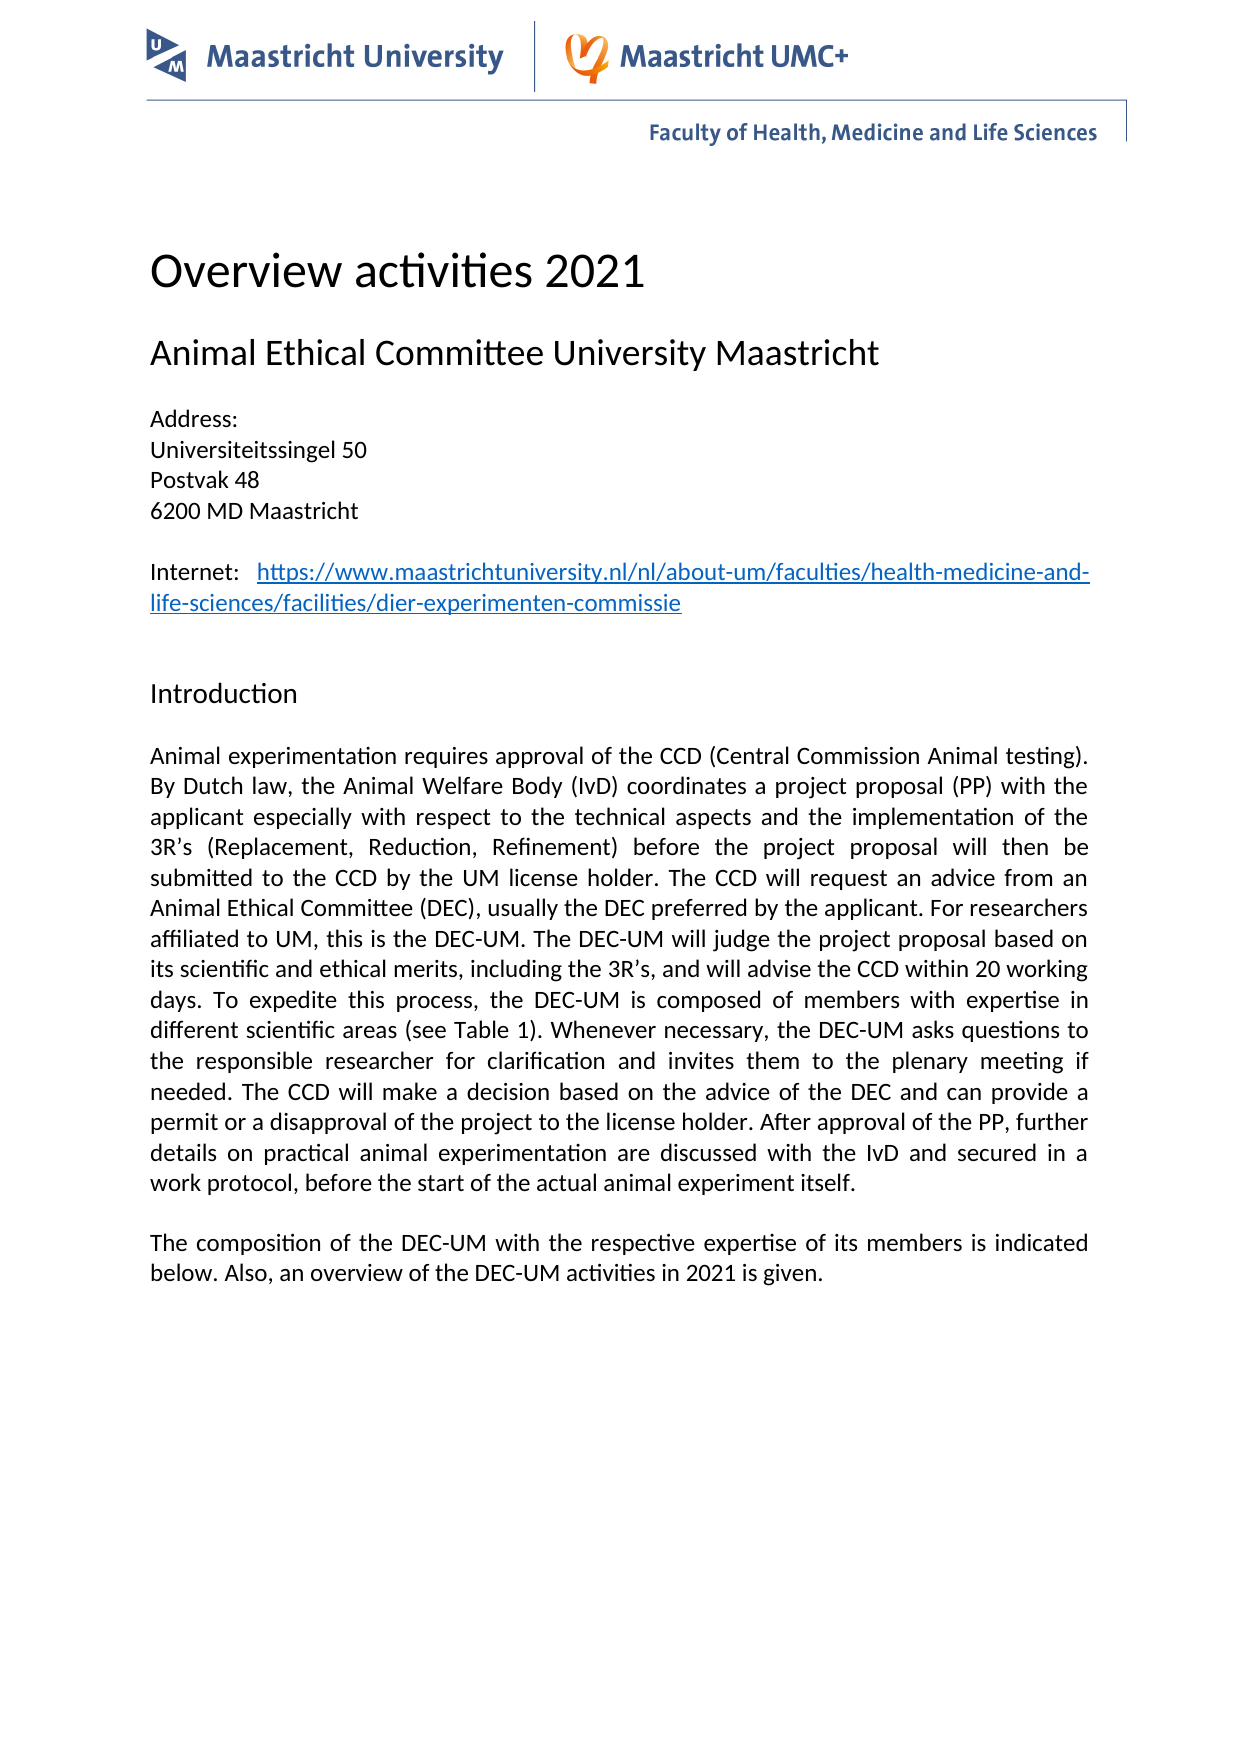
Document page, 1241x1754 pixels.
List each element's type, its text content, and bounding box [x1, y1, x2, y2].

text Animal experimentation requires approval of the CCD (Central Commission Animal testing). By Dutch law, the Animal Welfare Body (IvD) coordinates a project proposal (PP) with the applicant especially with respect to the technical aspects and the implementation of the 3R’s (Replacement, Reduction, Refinement) before the project proposal will then be submitted to the CCD by the UM license holder. The CCD will request an advice from an Animal Ethical Committee (DEC), usually the DEC preferred by the applicant. For researchers affiliated to UM, this is the DEC-UM. The DEC-UM will judge the project proposal based on its scientific and ethical merits, including the 3R’s, and will advise the CCD within 20 working days. To expedite this process, the DEC-UM is composed of members with expertise in different scientific areas (see Table 1). Whenever necessary, the DEC-UM asks questions to the responsible researcher for clarification and invites them to the plenary meeting if needed. The CCD will make a decision based on the advice of the DEC and can provide a permit or a disapproval of the project to the license holder. After approval of the PP, further details on practical animal experimentation are discussed with the IvD and secured in a work protocol, before the start of the actual animal experiment itself. [150, 740, 1090, 1198]
text Introduction [150, 675, 1090, 711]
text Universiteitssingel 50 [150, 434, 1090, 465]
text Postvak 48 [150, 465, 1090, 495]
text The composition of the DEC-UM with the respective expertise of its members is indicated below. Also, an overview of the DEC-UM activities in 2021 is given. [150, 1227, 1090, 1288]
text Overview activities 2021 [150, 238, 1090, 299]
text Address: [150, 404, 1090, 434]
picture [0, 0, 1213, 166]
text Internet: https://www.maastrichtuniversity.nl/nl/about-um/faculties/health-medicine-and-life-sciences/facilities/dier-experimenten-commissie [150, 556, 1090, 617]
text 6200 MD Maastricht [150, 495, 1090, 526]
text Animal Ethical Committee University Maastricht [150, 329, 1090, 374]
